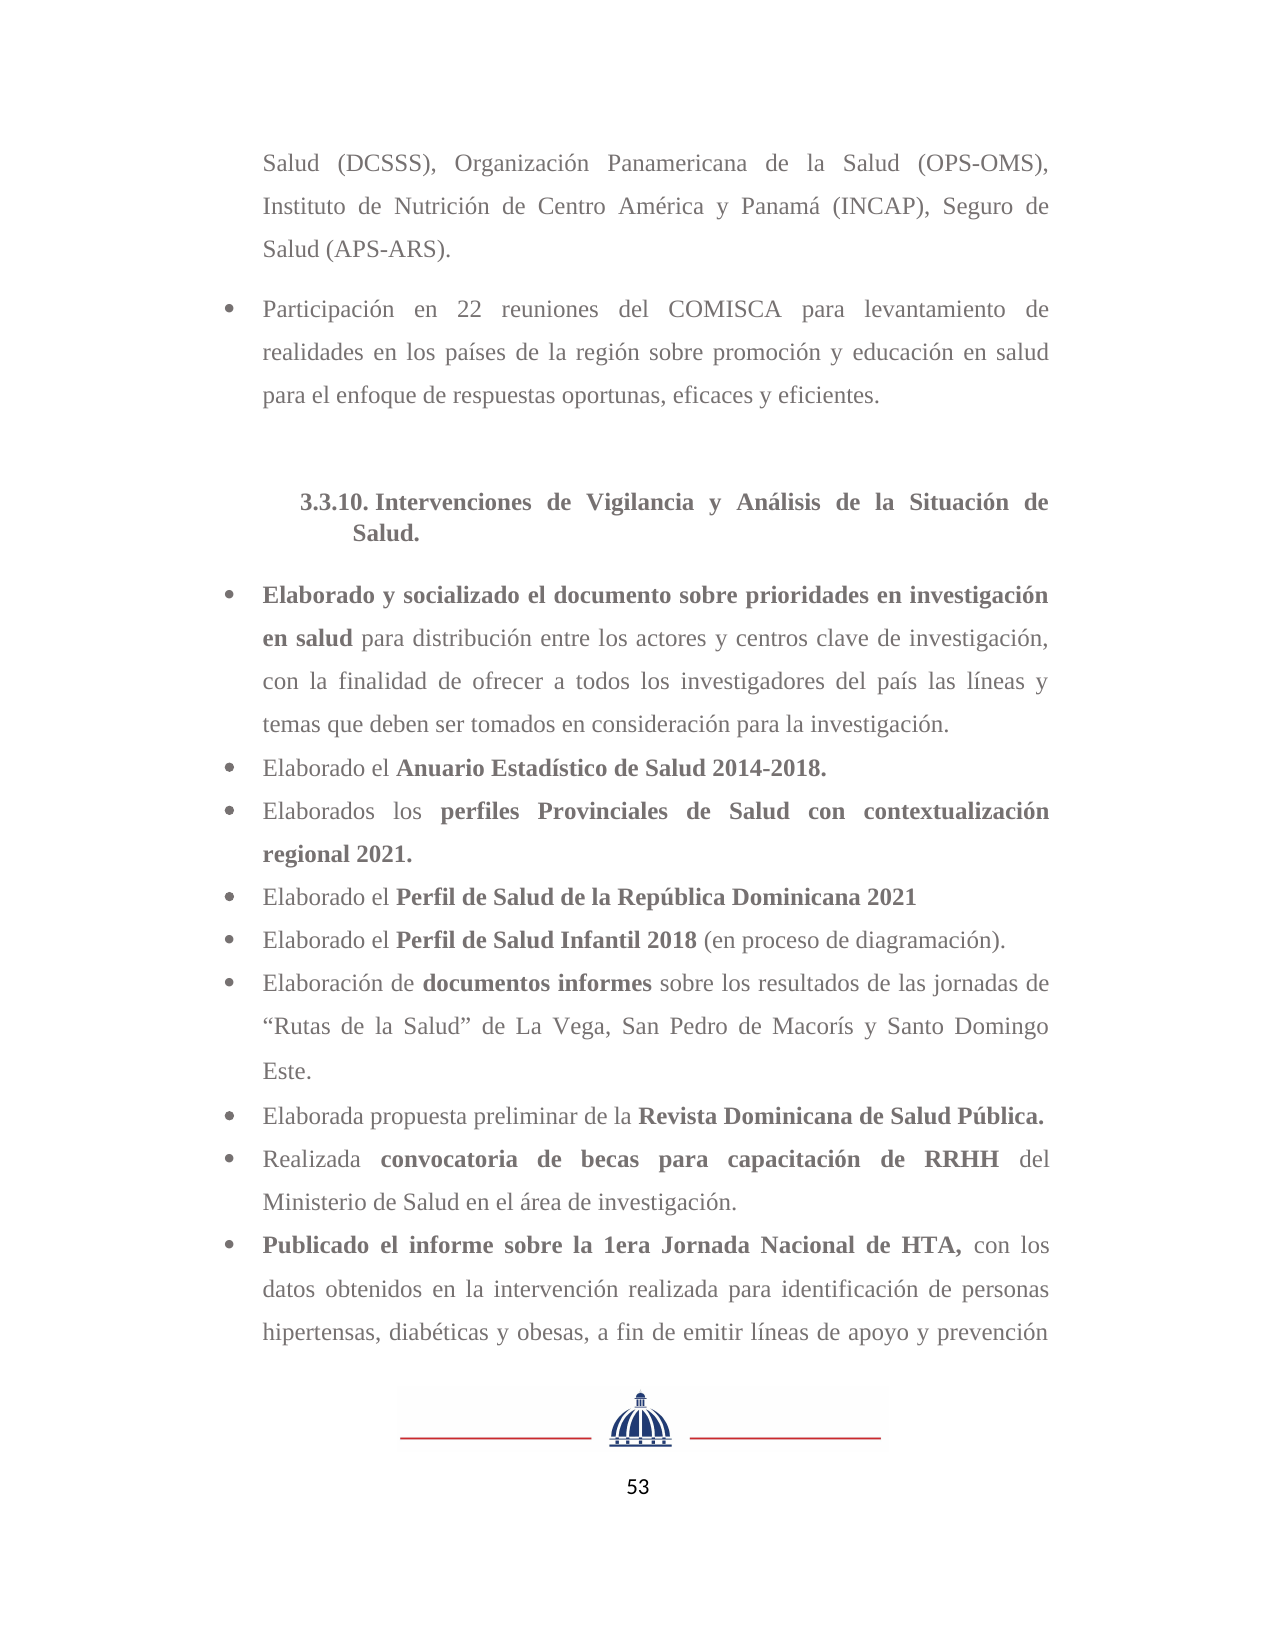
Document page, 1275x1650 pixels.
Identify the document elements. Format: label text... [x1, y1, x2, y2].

list Elaborado el Anuario Estadístico de Salud 2014-2018. [225, 753, 1050, 781]
list Elaborado el Perfil de Salud de la República Dominicana 2021 [225, 882, 1050, 911]
list Elaborados los perfiles Provinciales de Salud con contextualización regional 2021. [225, 796, 1050, 868]
list Elaborado y socializado el documento sobre prioridades en investigación en salud para distribución entre los actores y centros clave de investigación, con la finalidad de ofrecer a todos los investigadores del país las líneas y temas que deben ser tomados en consideración para la investigación. [225, 580, 1050, 738]
list Elaborada propuesta preliminar de la Revista Dominicana de Salud Pública. [225, 1101, 1050, 1130]
picture [396, 1386, 889, 1452]
list Elaboración de documentos informes sobre los resultados de las jornadas de “Rutas de la Salud” de La Vega, San Pedro de Macorís y Santo Domingo Este. [225, 968, 1050, 1086]
list Realizada convocatoria de becas para capacitación de RRHH del Ministerio de Salud en el área de investigación. [225, 1144, 1050, 1216]
list Participación en 22 reuniones del COMISCA para levantamiento de realidades en los países de la región sobre promoción y educación en salud para el enfoque de respuestas oportunas, eficaces y eficientes. [225, 294, 1050, 409]
subtitle Intervenciones de Vigilancia y Análisis de la Situación de Salud. [300, 487, 1050, 547]
list Elaborado el Perfil de Salud Infantil 2018 (en proceso de diagramación). [225, 925, 1050, 954]
